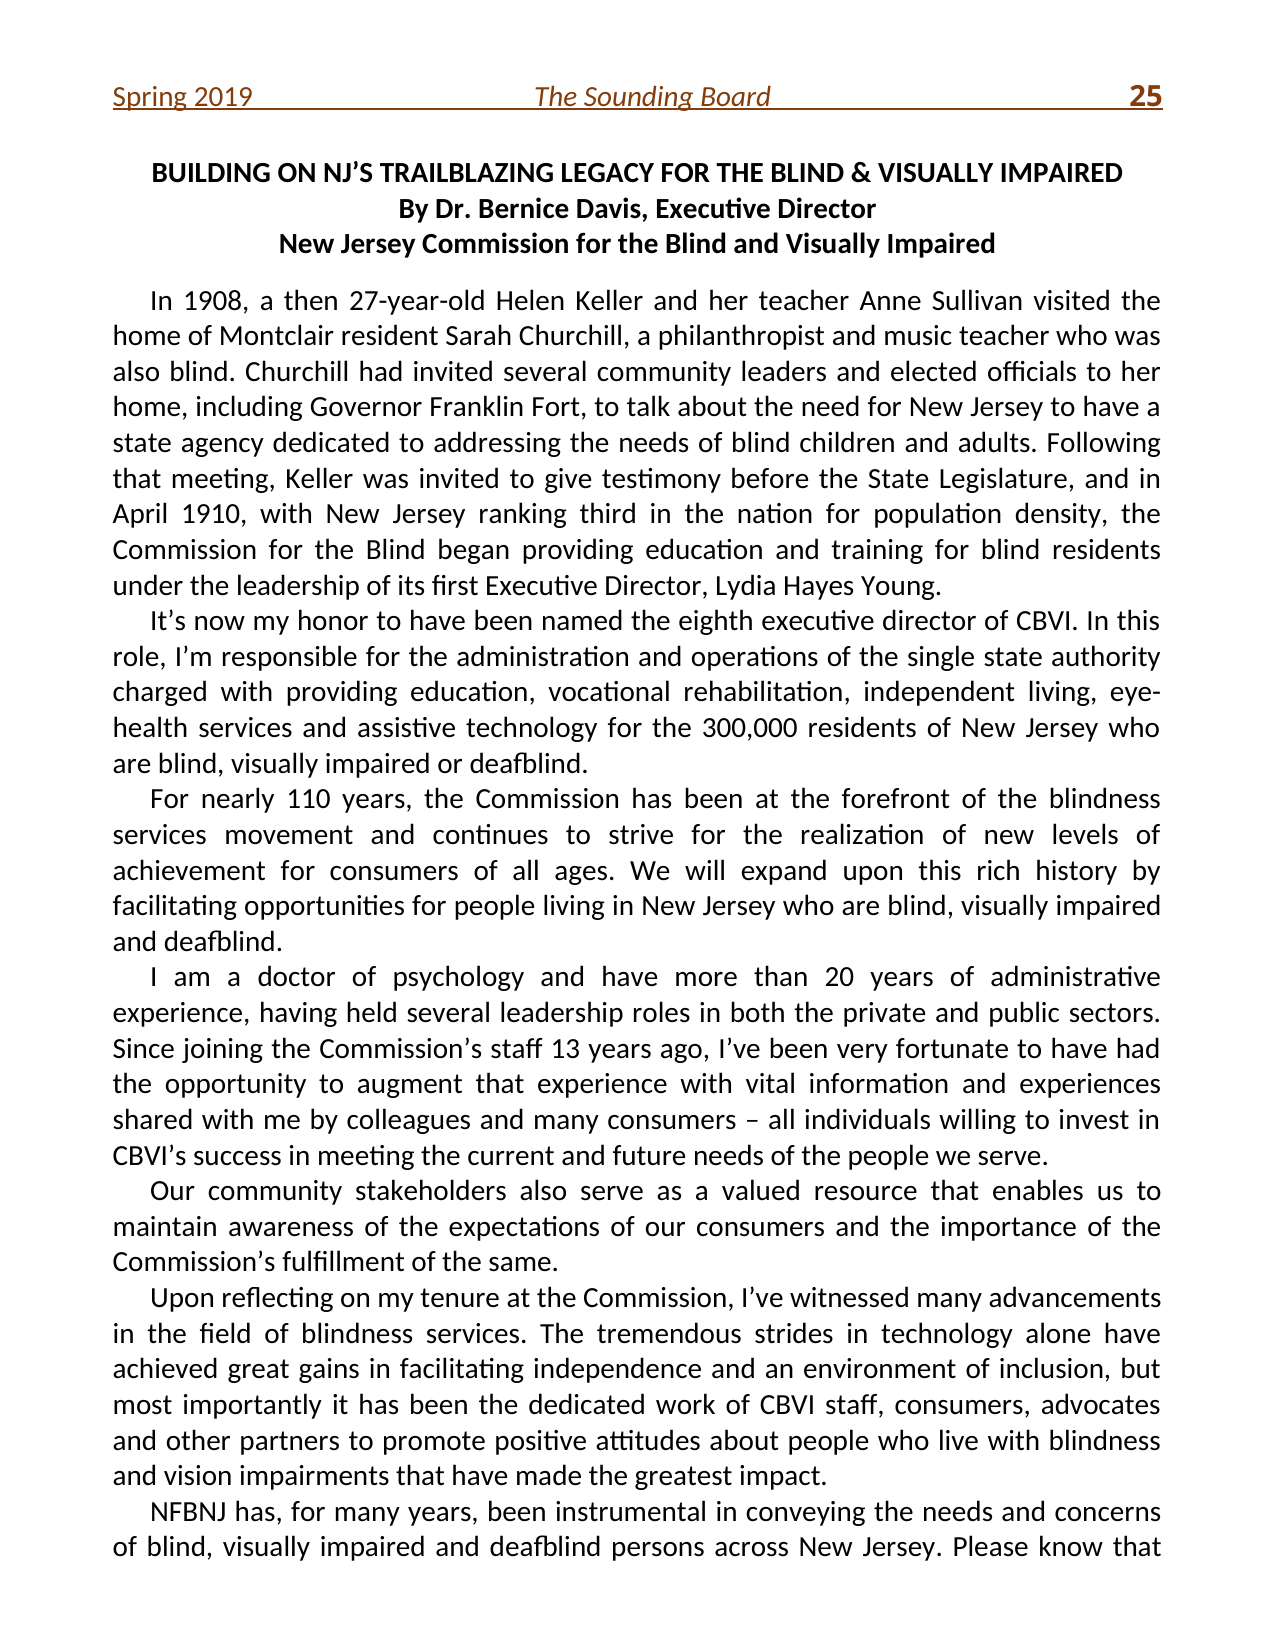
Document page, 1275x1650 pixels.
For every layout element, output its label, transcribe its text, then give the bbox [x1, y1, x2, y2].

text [112, 1493, 1162, 1564]
text Upon reflecting on my tenure at the Commission, I’ve witnessed many advancements in the field of blindness services. The tremendous strides in technology alone have achieved great gains in facilitating independence and an environment of inclusion, but most importantly it has been the dedicated work of CBVI staff, consumers, advocates and other partners to promote positive attitudes about people who live with blindness and vision impairments that have made the greatest impact. [112, 1279, 1162, 1493]
text Our community stakeholders also serve as a valued resource that enables us to maintain awareness of the expectations of our consumers and the importance of the Commission’s fulfillment of the same. [112, 1172, 1162, 1279]
text For nearly 110 years, the Commission has been at the forefront of the blindness services movement and continues to strive for the realization of new levels of achievement for consumers of all ages. We will expand upon this rich history by facilitating opportunities for people living in New Jersey who are blind, visually impaired and deafblind. [112, 780, 1162, 958]
text New Jersey Commission for the Blind and Visually Impaired [112, 226, 1162, 261]
text I am a doctor of psychology and have more than 20 years of administrative experience, having held several leadership roles in both the private and public sectors. Since joining the Commission’s staff 13 years ago, I’ve been very fortunate to have had the opportunity to augment that experience with vital information and experiences shared with me by colleagues and many consumers – all individuals willing to invest in CBVI’s success in meeting the current and future needs of the people we serve. [112, 958, 1162, 1172]
text BUILDING ON NJ’S TRAILBLAZING LEGACY FOR THE BLIND & VISUALLY IMPAIRED [112, 154, 1162, 190]
text In 1908, a then 27-year-old Helen Keller and her teacher Anne Sullivan visited the home of Montclair resident Sarah Churchill, a philanthropist and music teacher who was also blind. Churchill had invited several community leaders and elected officials to her home, including Governor Franklin Fort, to talk about the need for New Jersey to have a state agency dedicated to addressing the needs of blind children and adults. Following that meeting, Keller was invited to give testimony before the State Legislature, and in April 1910, with New Jersey ranking third in the nation for population density, the Commission for the Blind began providing education and training for blind residents under the leadership of its first Executive Director, Lydia Hayes Young. [112, 282, 1162, 602]
text By Dr. Bernice Davis, Executive Director [112, 190, 1162, 226]
text It’s now my honor to have been named the eighth executive director of CBVI. In this role, I’m responsible for the administration and operations of the single state authority charged with providing education, vocational rehabilitation, independent living, eye-health services and assistive technology for the 300,000 residents of New Jersey who are blind, visually impaired or deafblind. [112, 602, 1162, 780]
